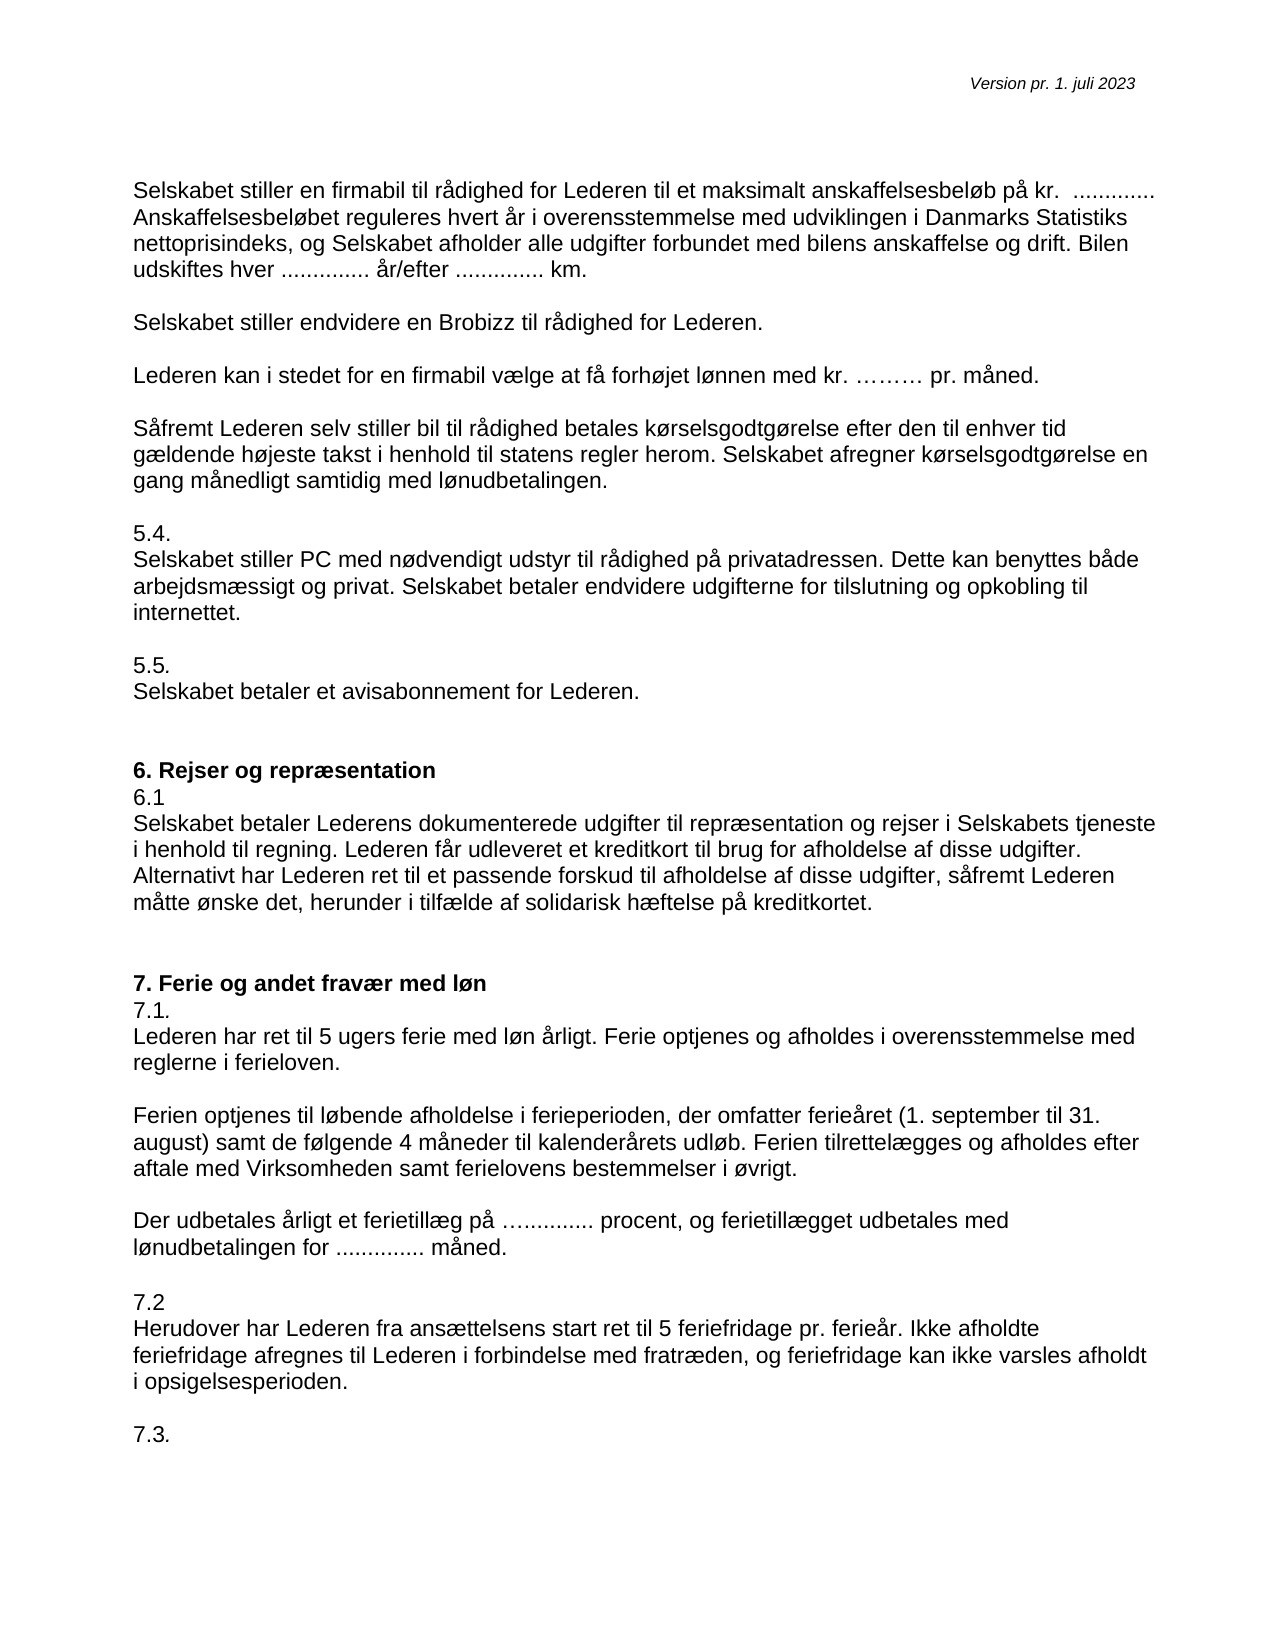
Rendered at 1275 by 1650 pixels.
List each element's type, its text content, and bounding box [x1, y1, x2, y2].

text Selskabet stiller PC med nødvendigt udstyr til rådighed på privatadressen. Dette kan benyttes både arbejdsmæssigt og privat. Selskabet betaler endvidere udgifterne for tilslutning og opkobling til internettet. [133, 546, 1157, 625]
text Herudover har Lederen fra ansættelsens start ret til 5 feriefridage pr. ferieår. Ikke afholdte feriefridage afregnes til Lederen i forbindelse med fratræden, og feriefridage kan ikke varsles afholdt i opsigelsesperioden. [133, 1315, 1157, 1394]
text Ferien optjenes til løbende afholdelse i ferieperioden, der omfatter ferieåret (1. september til 31. august) samt de følgende 4 måneder til kalenderårets udløb. Ferien tilrettelægges og afholdes efter aftale med Virksomheden samt ferielovens bestemmelser i øvrigt. [133, 1102, 1157, 1181]
text 7. Ferie og andet fravær med løn [133, 942, 1157, 997]
text Selskabet stiller endvidere en Brobizz til rådighed for Lederen. [133, 309, 1157, 335]
text 6. Rejser og repræsentation [133, 757, 1157, 783]
text 7.1. [133, 997, 1157, 1023]
text 5.5. [133, 652, 1157, 678]
text Selskabet betaler Lederens dokumenterede udgifter til repræsentation og rejser i Selskabets tjeneste i henhold til regning. Lederen får udleveret et kreditkort til brug for afholdelse af disse udgifter. Alternativt har Lederen ret til et passende forskud til afholdelse af disse udgifter, såfremt Lederen måtte ønske det, herunder i tilfælde af solidarisk hæftelse på kreditkortet. [133, 810, 1157, 915]
text Lederen kan i stedet for en firmabil vælge at få forhøjet lønnen med kr. ……… pr. måned. [133, 362, 1157, 388]
text Lederen har ret til 5 ugers ferie med løn årligt. Ferie optjenes og afholdes i overensstemmelse med reglerne i ferieloven. [133, 1023, 1157, 1076]
text Selskabet betaler et avisabonnement for Lederen. [133, 678, 1157, 704]
text 6.1 [133, 783, 1157, 810]
text 7.3. [133, 1421, 1157, 1447]
text Selskabet stiller en firmabil til rådighed for Lederen til et maksimalt anskaffelsesbeløb på kr. ............. Anskaffelsesbeløbet reguleres hvert år i overensstemmelse med udviklingen i Danmarks Statistiks nettoprisindeks, og Selskabet afholder alle udgifter forbundet med bilens anskaffelse og drift. Bilen udskiftes hver .............. år/efter .............. km. [133, 177, 1157, 283]
text 7.2 [133, 1289, 1157, 1315]
text 5.4. [133, 520, 1157, 546]
text Der udbetales årligt et ferietillæg på …........... procent, og ferietillægget udbetales med lønudbetalingen for .............. måned. [133, 1207, 1157, 1260]
text Såfremt Lederen selv stiller bil til rådighed betales kørselsgodtgørelse efter den til enhver tid gældende højeste takst i henhold til statens regler herom. Selskabet afregner kørselsgodtgørelse en gang månedligt samtidig med lønudbetalingen. [133, 414, 1157, 493]
